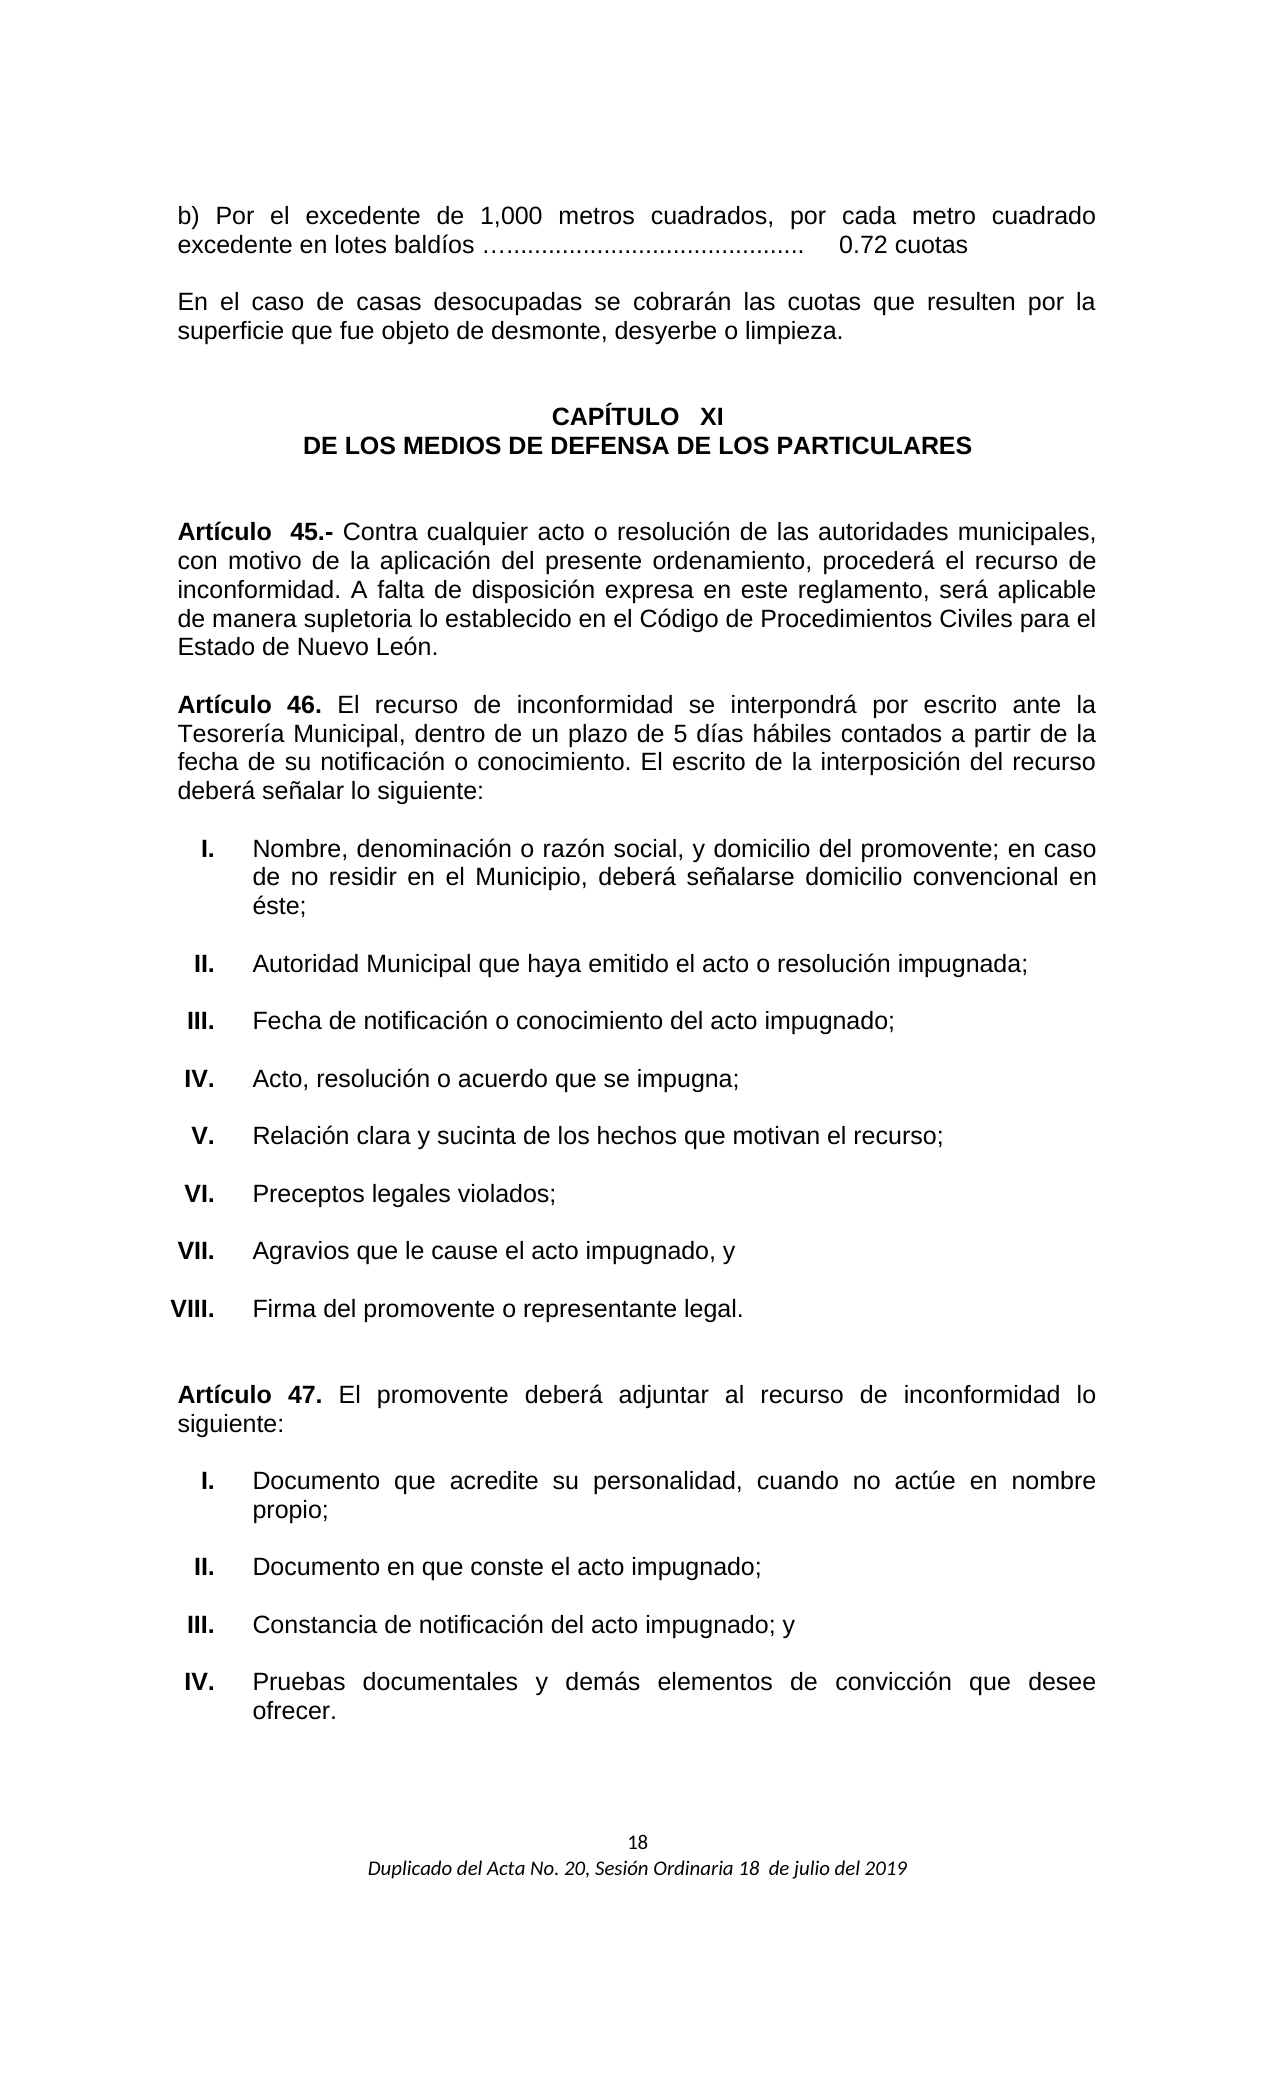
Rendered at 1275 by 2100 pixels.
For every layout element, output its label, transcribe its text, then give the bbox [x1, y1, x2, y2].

text En el caso de casas desocupadas se cobrarán las cuotas que resulten por la superficie que fue objeto de desmonte, desyerbe o limpieza. [177, 287, 1098, 345]
list Agravios que le cause el acto impugnado, y [215, 1236, 1098, 1265]
text Artículo 45.- Contra cualquier acto o resolución de las autoridades municipales, con motivo de la aplicación del presente ordenamiento, procederá el recurso de inconformidad. A falta de disposición expresa en este reglamento, será aplicable de manera supletoria lo establecido en el Código de Procedimientos Civiles para el Estado de Nuevo León. [177, 517, 1098, 661]
list Fecha de notificación o conocimiento del acto impugnado; [215, 1006, 1098, 1035]
list Documento en que conste el acto impugnado; [215, 1552, 1098, 1581]
text b) Por el excedente de 1,000 metros cuadrados, por cada metro cuadrado excedente en lotes baldíos …........................................... 0.72 cuotas [177, 201, 1098, 259]
list Constancia de notificación del acto impugnado; y [215, 1610, 1098, 1639]
list Nombre, denominación o razón social, y domicilio del promovente; en caso de no residir en el Municipio, deberá señalarse domicilio convencional en éste; [215, 834, 1098, 920]
text Artículo 47. El promovente deberá adjuntar al recurso de inconformidad lo siguiente: [177, 1380, 1098, 1437]
list Preceptos legales violados; [215, 1179, 1098, 1207]
list Documento que acredite su personalidad, cuando no actúe en nombre propio; [215, 1466, 1098, 1524]
list Autoridad Municipal que haya emitido el acto o resolución impugnada; [215, 949, 1098, 977]
list Relación clara y sucinta de los hechos que motivan el recurso; [215, 1121, 1098, 1150]
text CAPÍTULO XI [177, 402, 1098, 431]
text Artículo 46. El recurso de inconformidad se interpondrá por escrito ante la Tesorería Municipal, dentro de un plazo de 5 días hábiles contados a partir de la fecha de su notificación o conocimiento. El escrito de la interposición del recurso deberá señalar lo siguiente: [177, 690, 1098, 805]
list Acto, resolución o acuerdo que se impugna; [215, 1064, 1098, 1092]
list Firma del promovente o representante legal. [215, 1294, 1098, 1322]
list Pruebas documentales y demás elementos de convicción que desee ofrecer. [215, 1667, 1098, 1725]
text DE LOS MEDIOS DE DEFENSA DE LOS PARTICULARES [177, 431, 1098, 460]
